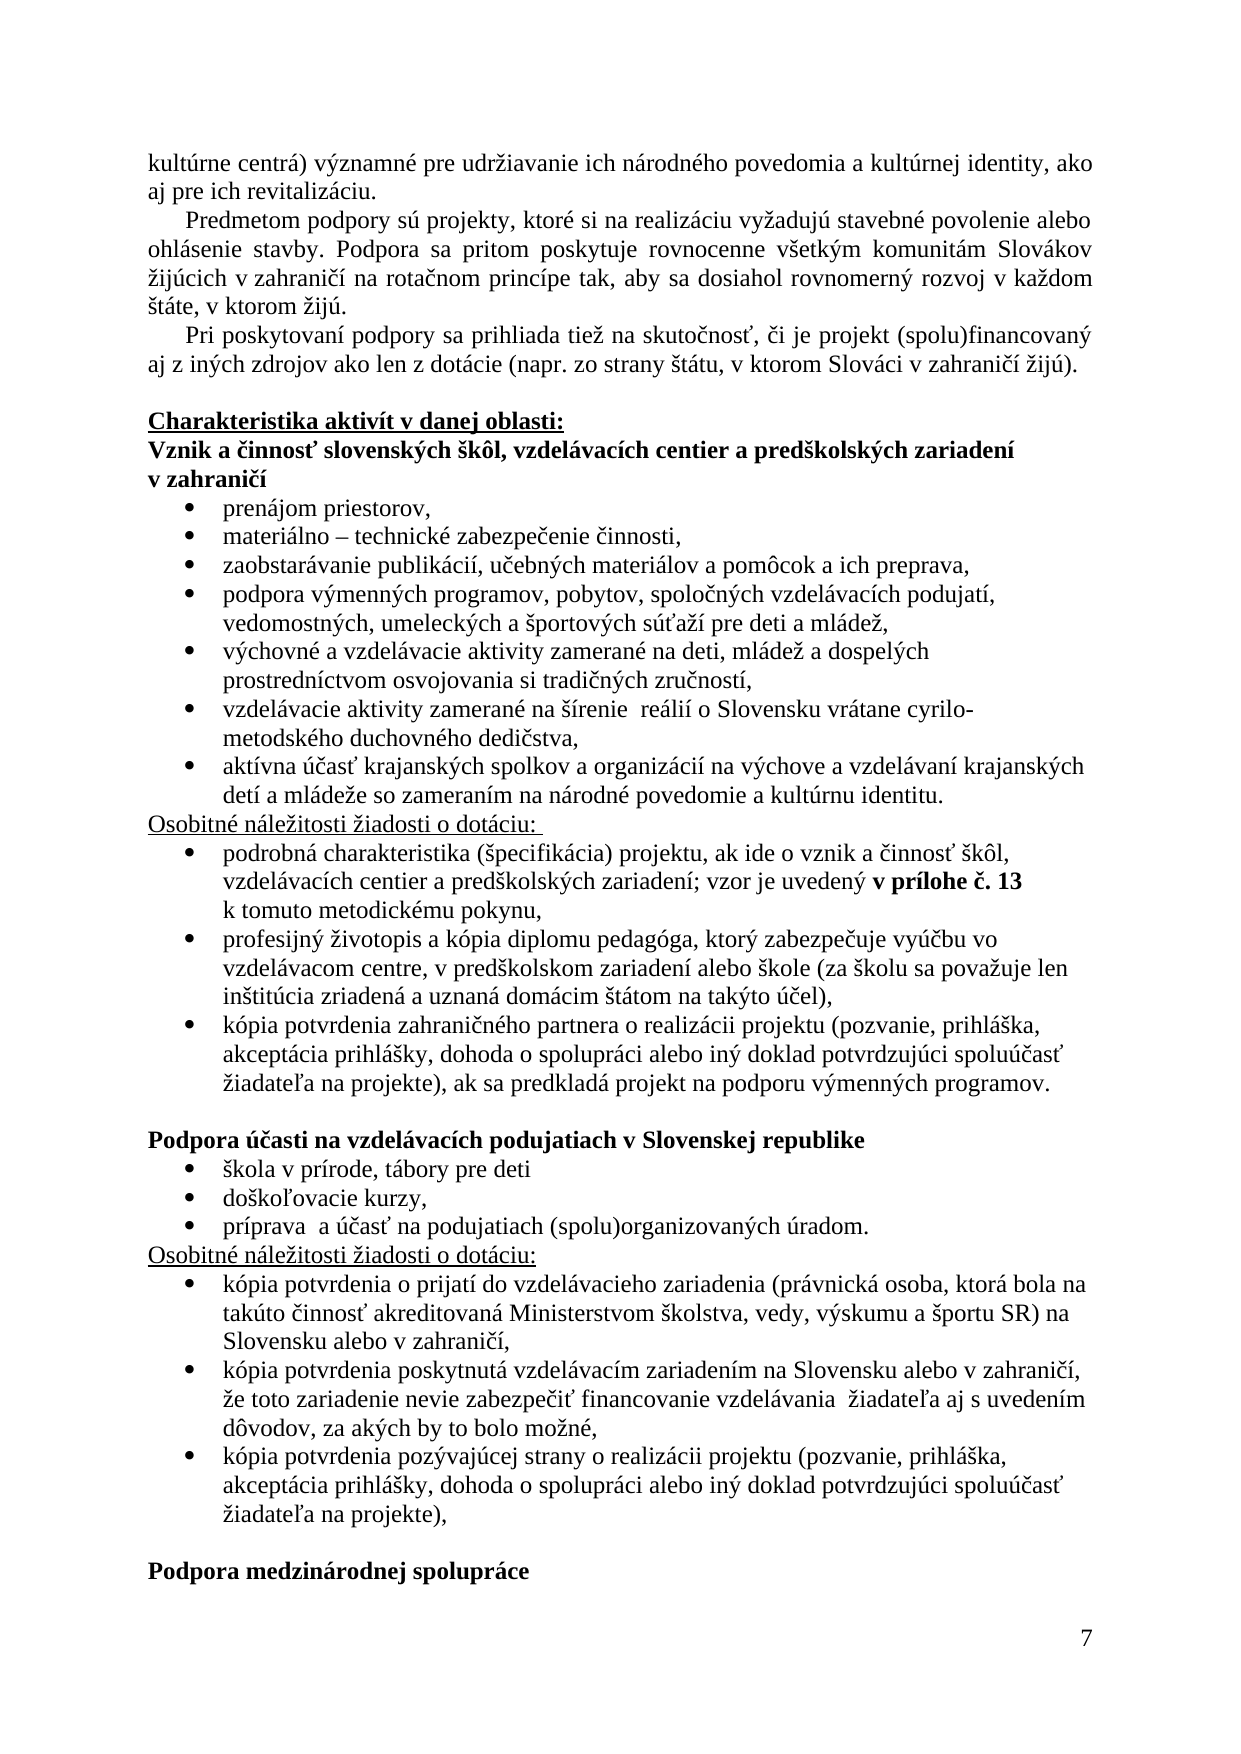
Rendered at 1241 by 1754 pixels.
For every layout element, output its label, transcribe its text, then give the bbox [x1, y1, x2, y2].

list škola v prírode, tábory pre deti [185, 1154, 1093, 1183]
text Podpora účasti na vzdelávacích podujatiach v Slovenskej republike [148, 1125, 1093, 1154]
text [148, 148, 1093, 205]
list doškoľovacie kurzy, [185, 1183, 1093, 1211]
list kópia potvrdenia zahraničného partnera o realizácii projektu (pozvanie, prihláška, akceptácia prihlášky, dohoda o spolupráci alebo iný doklad potvrdzujúci spoluúčasť žiadateľa na projekte), ak sa predkladá projekt na podporu výmenných programov. [185, 1010, 1093, 1096]
text Predmetom podpory sú projekty, ktoré si na realizáciu vyžadujú stavebné povolenie alebo ohlásenie stavby. Podpora sa pritom poskytuje rovnocenne všetkým komunitám Slovákov žijúcich v zahraničí na rotačnom princípe tak, aby sa dosiahol rovnomerný rozvoj v každom štáte, v ktorom žijú. [148, 205, 1093, 320]
text Vznik a činnosť slovenských škôl, vzdelávacích centier a predškolských zariadení v zahraničí [148, 435, 1093, 493]
list príprava a účasť na podujatiach (spolu)organizovaných úradom. [185, 1211, 1093, 1240]
list kópia potvrdenia pozývajúcej strany o realizácii projektu (pozvanie, prihláška, akceptácia prihlášky, dohoda o spolupráci alebo iný doklad potvrdzujúci spoluúčasť žiadateľa na projekte), [185, 1441, 1093, 1528]
list podpora výmenných programov, pobytov, spoločných vzdelávacích podujatí, vedomostných, umeleckých a športových súťaží pre deti a mládež, [185, 579, 1093, 636]
text Osobitné náležitosti žiadosti o dotáciu: [148, 1240, 1093, 1269]
list vzdelávacie aktivity zamerané na šírenie reálií o Slovensku vrátane cyrilo-metodského duchovného dedičstva, [185, 694, 1093, 751]
list podrobná charakteristika (špecifikácia) projektu, ak ide o vznik a činnosť škôl, vzdelávacích centier a predškolských zariadení; vzor je uvedený v prílohe č. 13 k tomuto metodickému pokynu, [185, 838, 1093, 924]
text Osobitné náležitosti žiadosti o dotáciu: [148, 809, 1093, 838]
list prenájom priestorov, [185, 493, 1093, 521]
list kópia potvrdenia o prijatí do vzdelávacieho zariadenia (právnická osoba, ktorá bola na takúto činnosť akreditovaná Ministerstvom školstva, vedy, výskumu a športu SR) na Slovensku alebo v zahraničí, [185, 1269, 1093, 1355]
list zaobstarávanie publikácií, učebných materiálov a pomôcok a ich preprava, [185, 550, 1093, 579]
text Pri poskytovaní podpory sa prihliada tiež na skutočnosť, či je projekt (spolu)financovaný aj z iných zdrojov ako len z dotácie (napr. zo strany štátu, v ktorom Slováci v zahraničí žijú). [148, 320, 1093, 378]
list výchovné a vzdelávacie aktivity zamerané na deti, mládež a dospelých prostredníctvom osvojovania si tradičných zručností, [185, 636, 1093, 694]
list aktívna účasť krajanských spolkov a organizácií na výchove a vzdelávaní krajanských detí a mládeže so zameraním na národné povedomie a kultúrnu identitu. [185, 751, 1093, 809]
list materiálno – technické zabezpečenie činnosti, [185, 521, 1093, 550]
list profesijný životopis a kópia diplomu pedagóga, ktorý zabezpečuje vyúčbu vo vzdelávacom centre, v predškolskom zariadení alebo škole (za školu sa považuje len inštitúcia zriadená a uznaná domácim štátom na takýto účel), [185, 924, 1093, 1010]
text Podpora medzinárodnej spolupráce [148, 1556, 1093, 1585]
list kópia potvrdenia poskytnutá vzdelávacím zariadením na Slovensku alebo v zahraničí, že toto zariadenie nevie zabezpečiť financovanie vzdelávania žiadateľa aj s uvedením dôvodov, za akých by to bolo možné, [185, 1355, 1093, 1441]
text Charakteristika aktivít v danej oblasti: [148, 406, 1093, 435]
